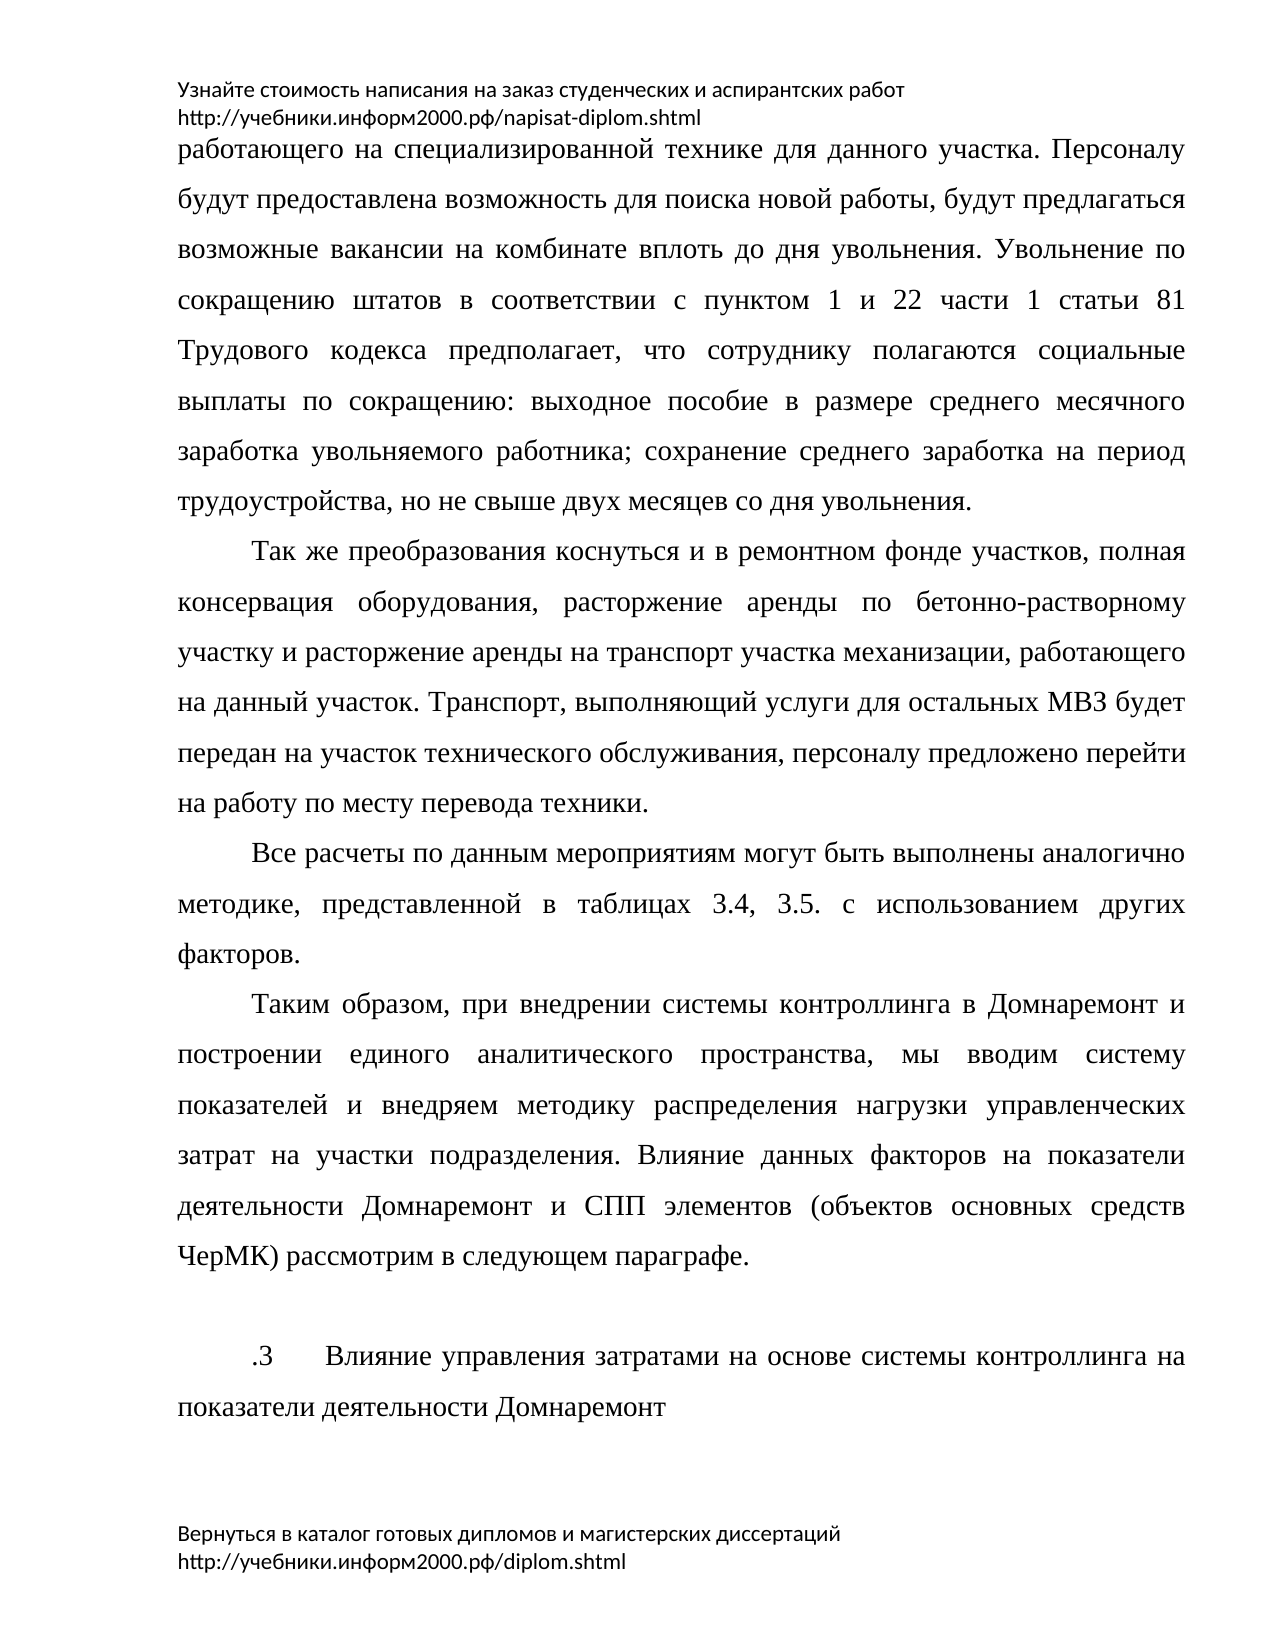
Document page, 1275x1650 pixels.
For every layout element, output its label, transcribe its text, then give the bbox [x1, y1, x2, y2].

text .3 Влияние управления затратами на основе системы контроллинга на показатели деятельности Домнаремонт [177, 1338, 1186, 1422]
text Так же преобразования коснуться и в ремонтном фонде участков, полная консервация оборудования, расторжение аренды по бетонно-растворному участку и расторжение аренды на транспорт участка механизации, работающего на данный участок. Транспорт, выполняющий услуги для остальных МВЗ будет передан на участок технического обслуживания, персоналу предложено перейти на работу по месту перевода техники. [177, 533, 1186, 819]
text Таким образом, при внедрении системы контроллинга в Домнаремонт и построении единого аналитического пространства, мы вводим систему показателей и внедряем методику распределения нагрузки управленческих затрат на участки подразделения. Влияние данных факторов на показатели деятельности Домнаремонт и СПП элементов (объектов основных средств ЧерМК) рассмотрим в следующем параграфе. [177, 986, 1186, 1271]
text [177, 131, 1186, 517]
text Все расчеты по данным мероприятиям могут быть выполнены аналогично методике, представленной в таблицах 3.4, 3.5. с использованием других факторов. [177, 835, 1186, 969]
